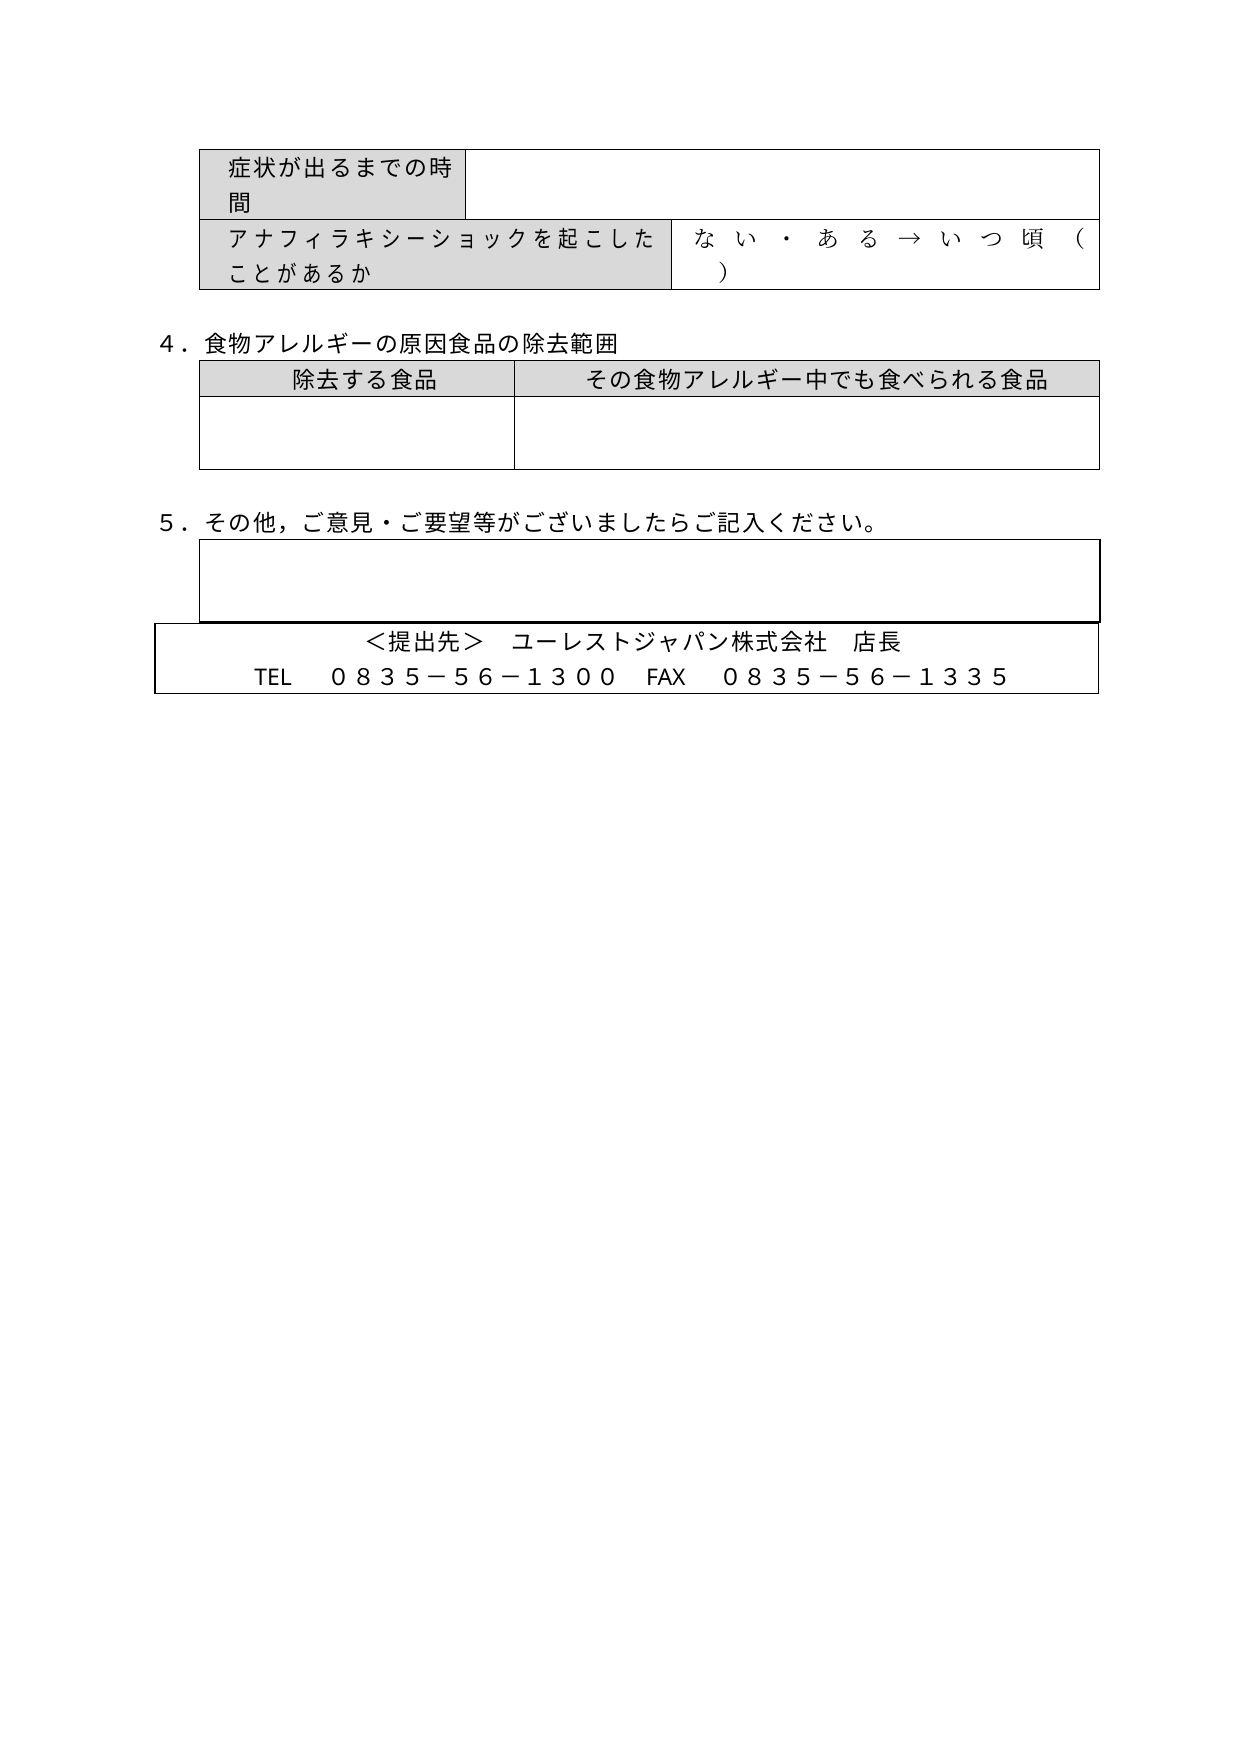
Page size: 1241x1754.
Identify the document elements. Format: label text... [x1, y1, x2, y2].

table_cell アナフィラキシーショックを起こしたことがあるか [200, 220, 671, 289]
table_cell ない・ある→いつ頃（ ） [672, 220, 1099, 289]
text ４．食物アレルギーの原因食品の除去範囲 [155, 325, 1085, 360]
table_header その食物アレルギー中でも食べられる食品 [515, 361, 1099, 396]
table_cell 症状が出るまでの時間 [200, 150, 465, 219]
table_cell [466, 150, 1099, 219]
table_header ＜提出先＞ ユーレストジャパン株式会社 店長 TEL ０８３５－５６－１３００ FAX ０８３５－５６－１３３５ [156, 624, 1098, 693]
table_cell [200, 397, 514, 469]
table_cell [515, 397, 1099, 469]
table_header 除去する食品 [200, 361, 514, 396]
text ５．その他，ご意見・ご要望等がございましたらご記入ください。 [155, 504, 1085, 539]
table_header [200, 540, 1099, 621]
